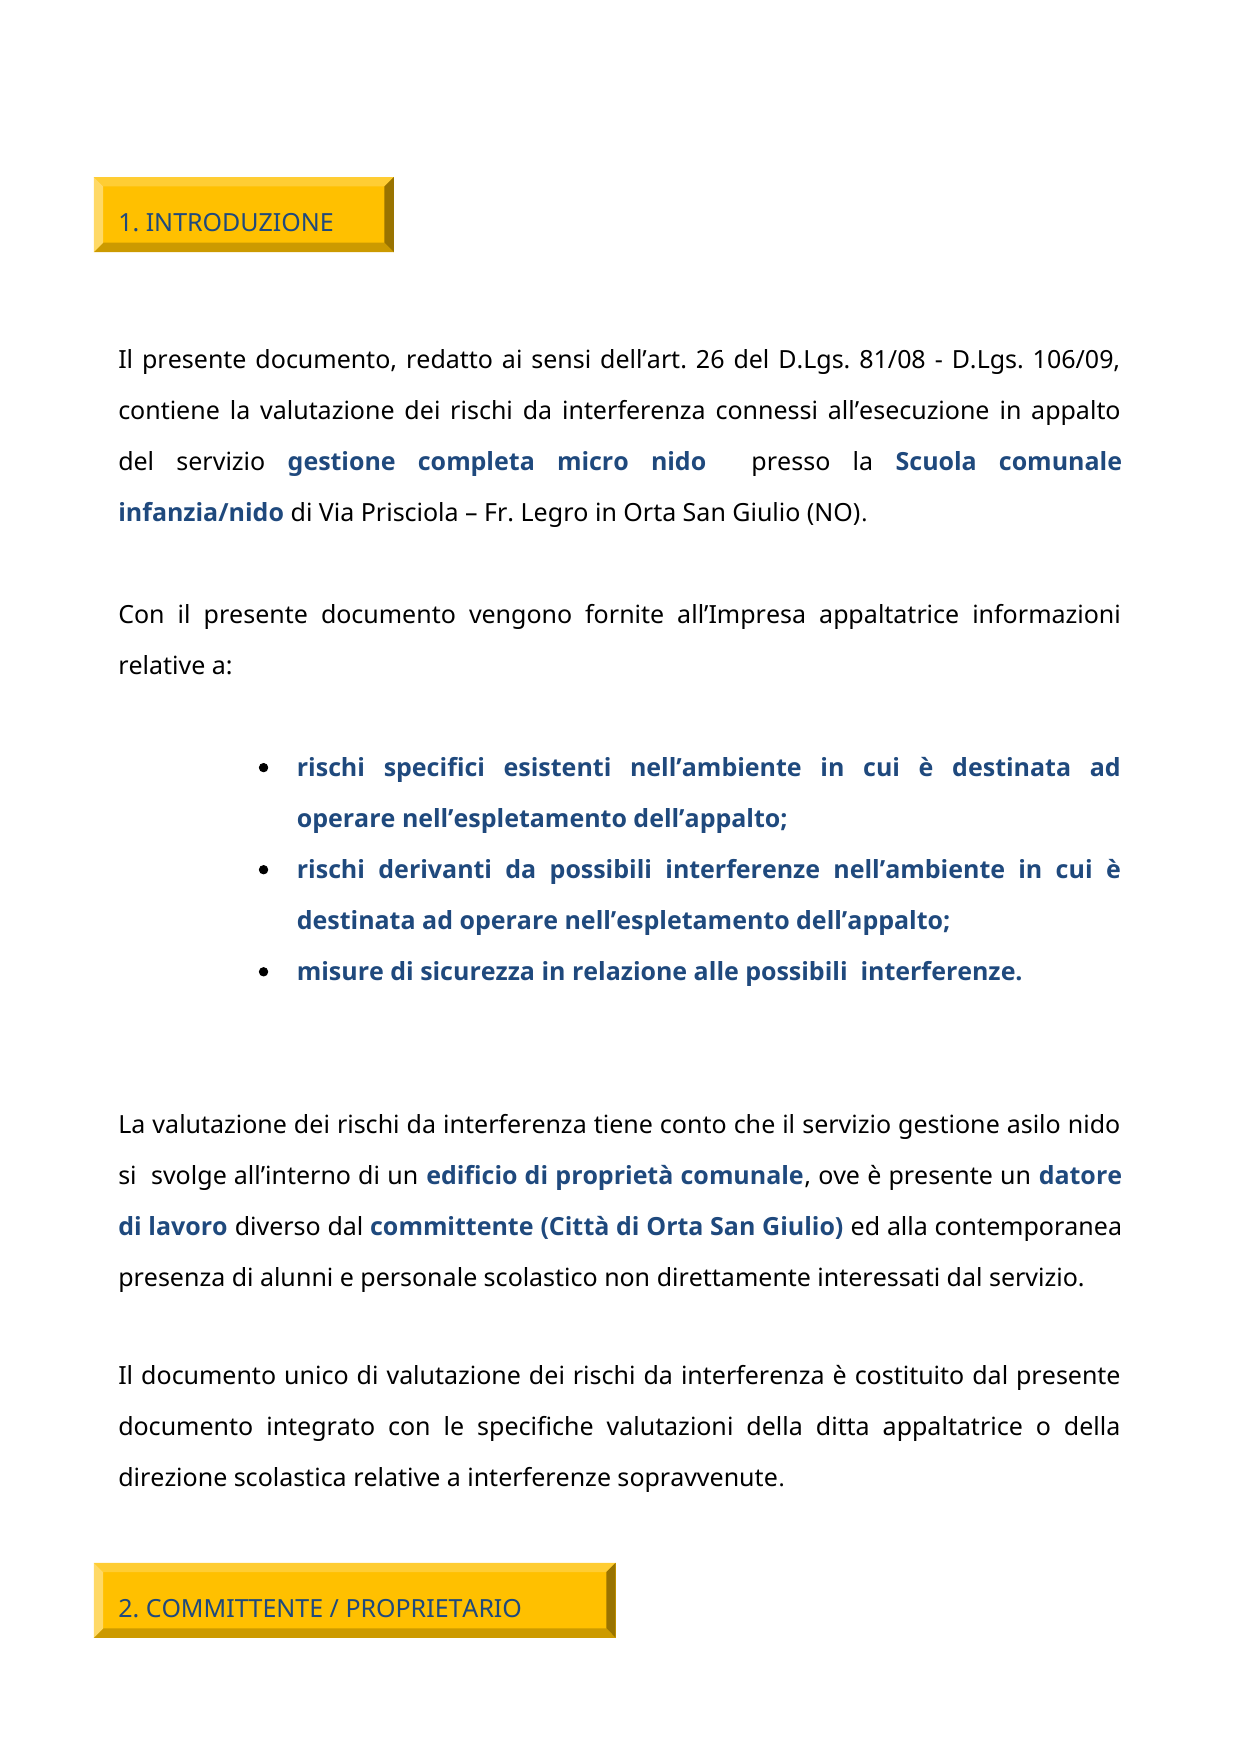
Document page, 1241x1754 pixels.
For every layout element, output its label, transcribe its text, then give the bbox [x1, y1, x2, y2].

text Con il presente documento vengono fornite all’Impresa appaltatrice informazioni relative a: [118, 596, 1122, 682]
list rischi derivanti da possibili interferenze nell’ambiente in cui è destinata ad operare nell’espletamento dell’appalto; [259, 852, 1122, 937]
list rischi specifici esistenti nell’ambiente in cui è destinata ad operare nell’espletamento dell’appalto; [259, 749, 1122, 835]
list misure di sicurezza in relazione alle possibili interferenze. [259, 954, 1122, 988]
text 1. INTRODUZIONE [118, 205, 1122, 239]
text La valutazione dei rischi da interferenza tiene conto che il servizio gestione asilo nido si svolge all’interno di un edificio di proprietà comunale, ove è presente un datore di lavoro diverso dal committente (Città di Orta San Giulio) ed alla contemporanea presenza di alunni e personale scolastico non direttamente interessati dal servizio. [118, 1107, 1122, 1294]
text 2. COMMITTENTE / PROPRIETARIO [118, 1591, 1122, 1625]
text Il presente documento, redatto ai sensi dell’art. 26 del D.Lgs. 81/08 - D.Lgs. 106/09, contiene la valutazione dei rischi da interferenza connessi all’esecuzione in appalto del servizio gestione completa micro nido presso la Scuola comunale infanzia/nido di Via Prisciola – Fr. Legro in Orta San Giulio (NO). [118, 341, 1122, 528]
text Il documento unico di valutazione dei rischi da interferenza è costituito dal presente documento integrato con le specifiche valutazioni della ditta appaltatrice o della direzione scolastica relative a interferenze sopravvenute. [118, 1358, 1122, 1494]
